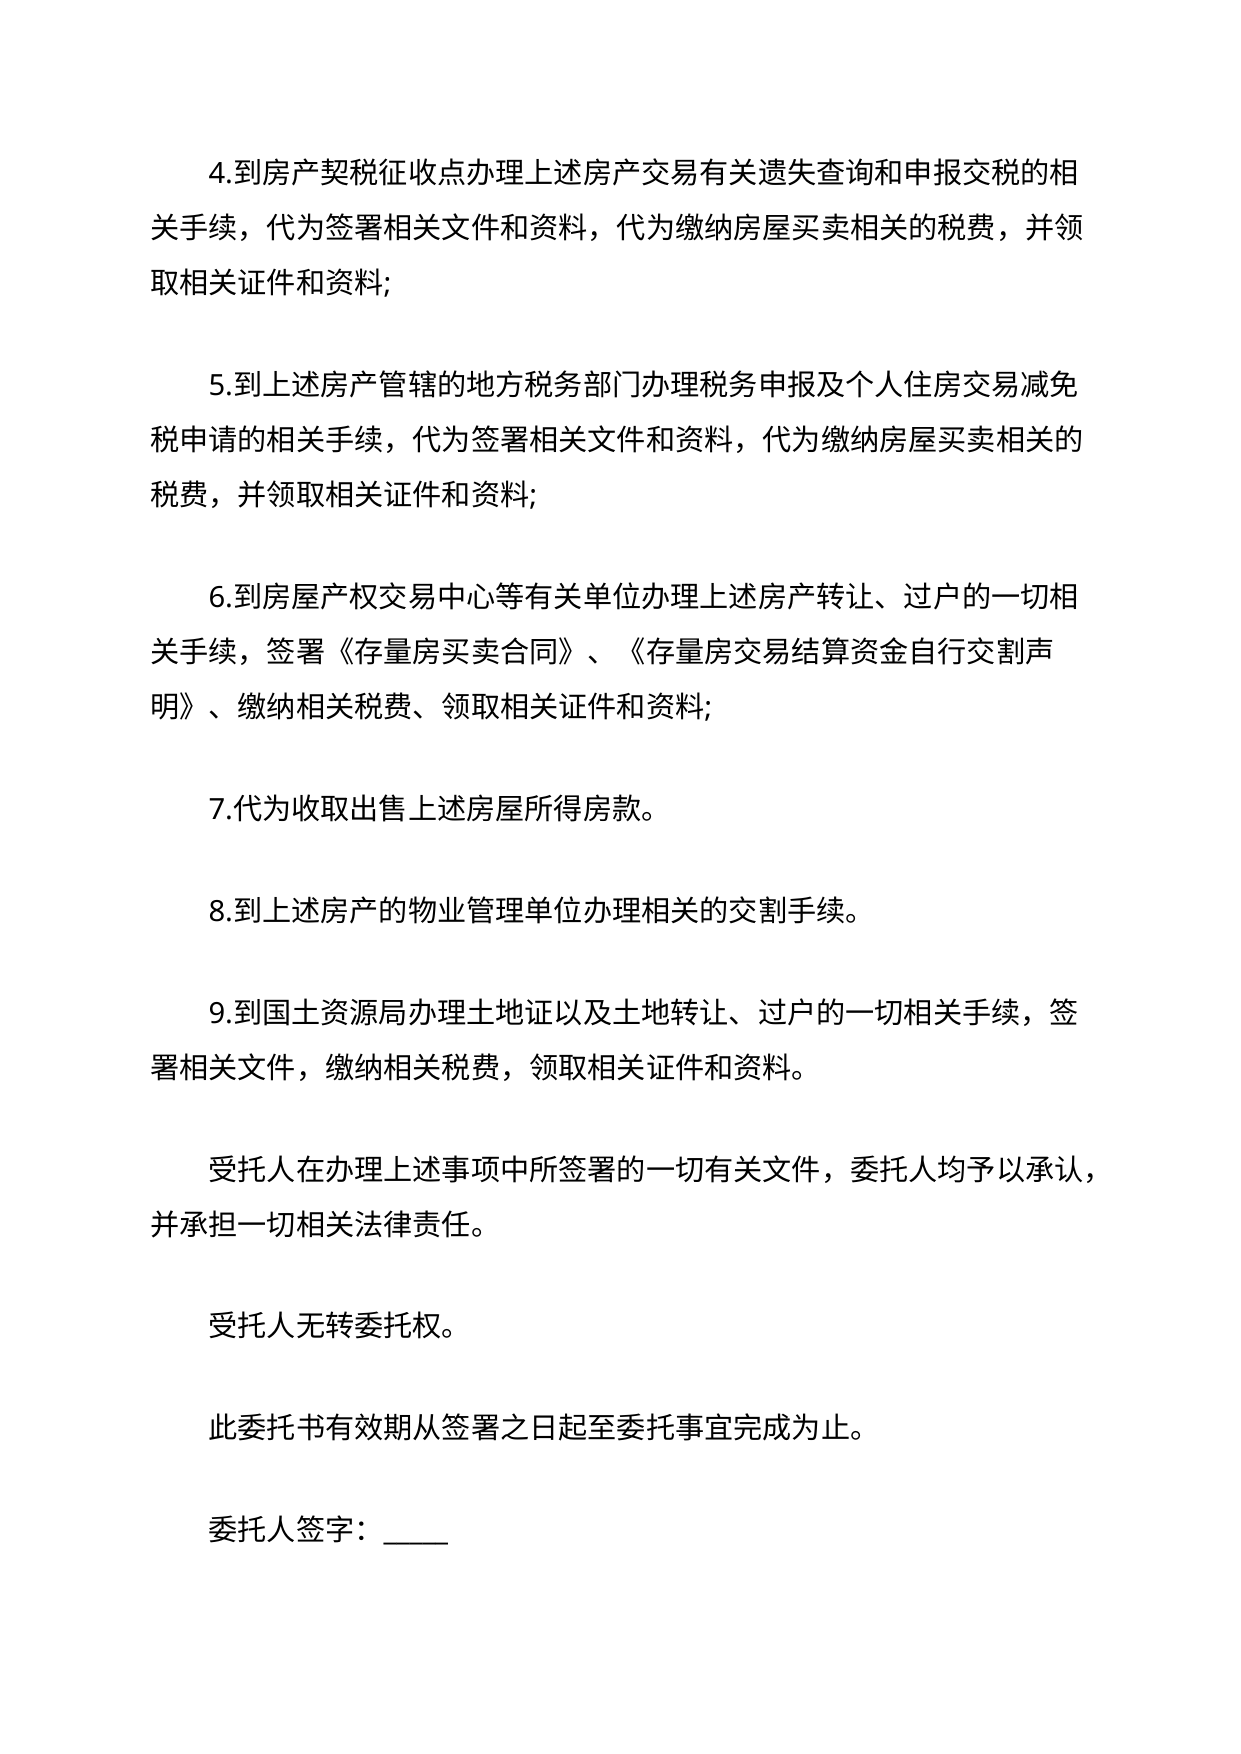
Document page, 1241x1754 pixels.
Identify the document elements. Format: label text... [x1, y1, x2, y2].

text 委托人签字：_____ [150, 1507, 1090, 1549]
text 4.到房产契税征收点办理上述房产交易有关遗失查询和申报交税的相关手续，代为签署相关文件和资料，代为缴纳房屋买卖相关的税费，并领取相关证件和资料; [150, 150, 1090, 302]
text 8.到上述房产的物业管理单位办理相关的交割手续。 [150, 888, 1090, 930]
text 5.到上述房产管辖的地方税务部门办理税务申报及个人住房交易减免税申请的相关手续，代为签署相关文件和资料，代为缴纳房屋买卖相关的税费，并领取相关证件和资料; [150, 362, 1090, 514]
text 7.代为收取出售上述房屋所得房款。 [150, 786, 1090, 828]
text 受托人无转委托权。 [150, 1303, 1090, 1345]
text 6.到房屋产权交易中心等有关单位办理上述房产转让、过户的一切相关手续，签署《存量房买卖合同》、《存量房交易结算资金自行交割声明》、缴纳相关税费、领取相关证件和资料; [150, 574, 1090, 726]
text 此委托书有效期从签署之日起至委托事宜完成为止。 [150, 1405, 1090, 1447]
text 受托人在办理上述事项中所签署的一切有关文件，委托人均予以承认，并承担一切相关法律责任。 [150, 1146, 1090, 1243]
text 9.到国土资源局办理土地证以及土地转让、过户的一切相关手续，签署相关文件，缴纳相关税费，领取相关证件和资料。 [150, 989, 1090, 1087]
